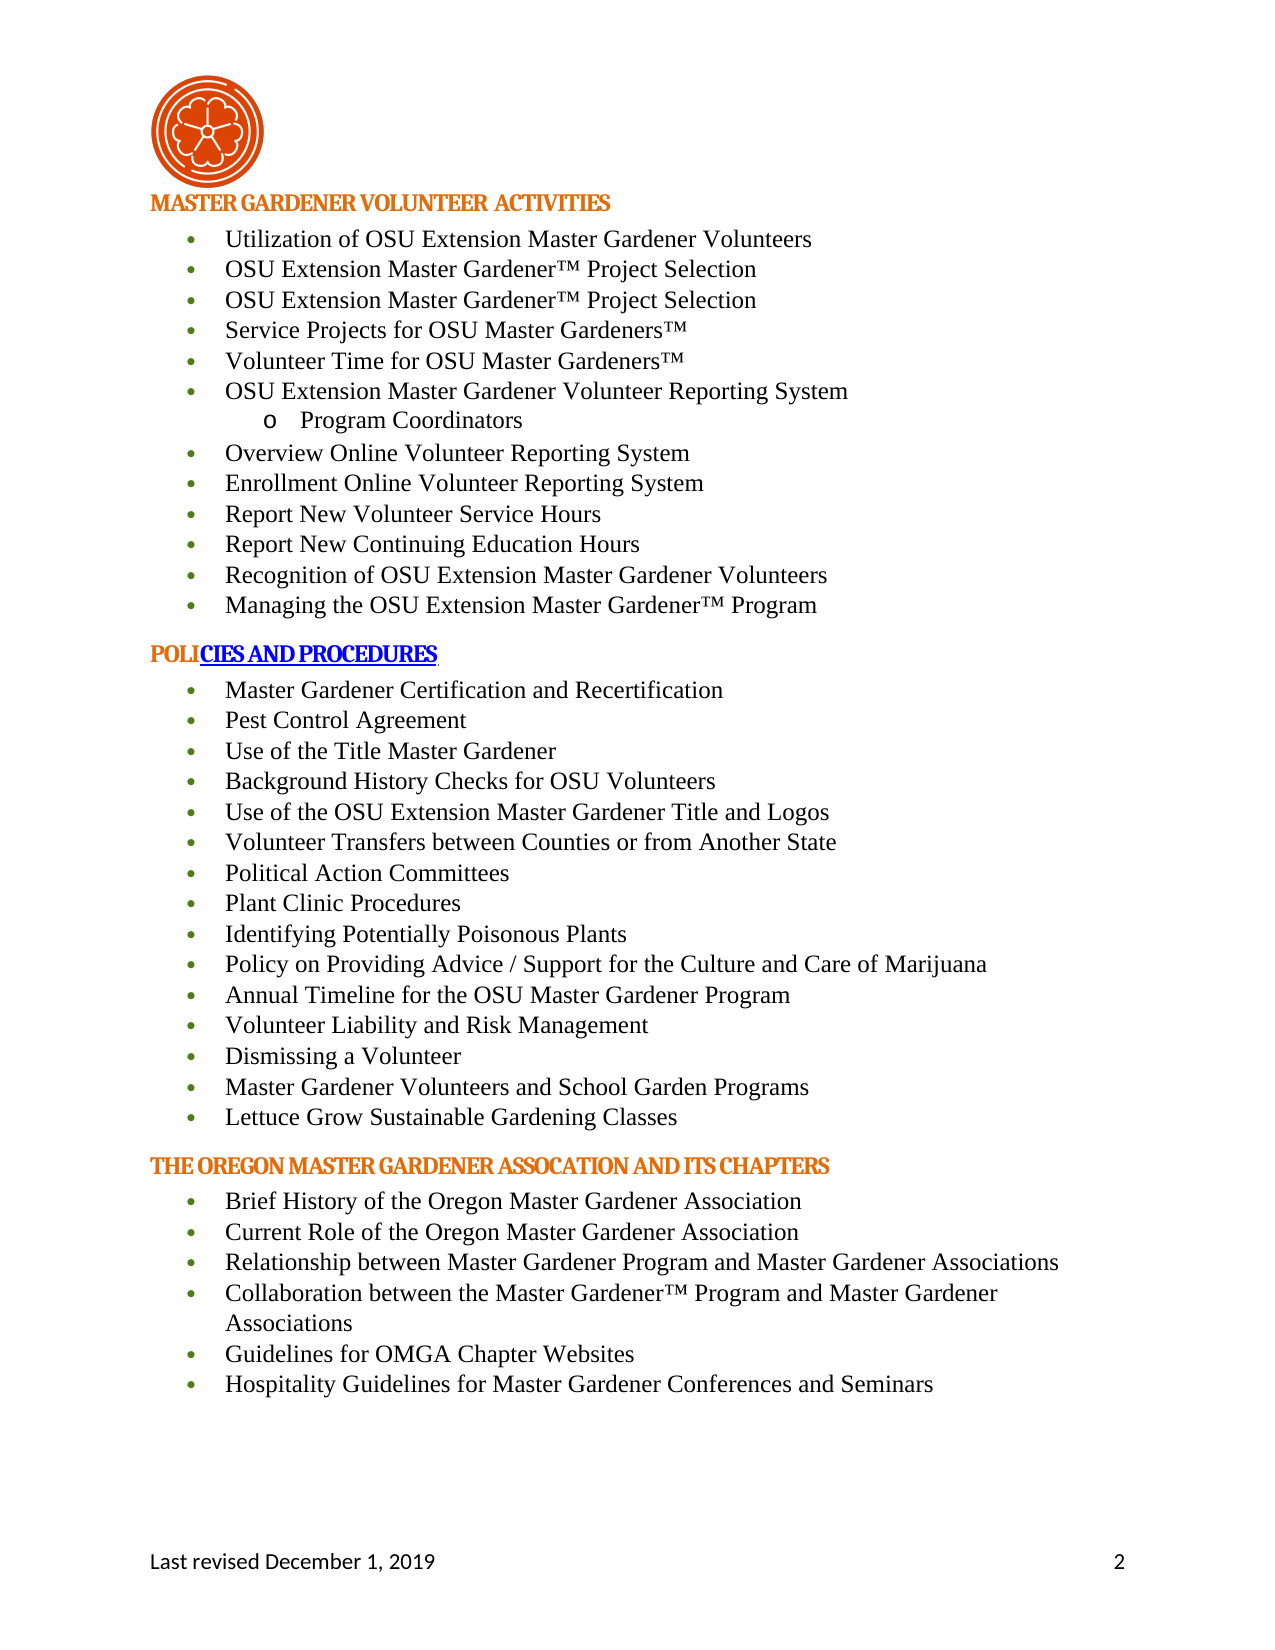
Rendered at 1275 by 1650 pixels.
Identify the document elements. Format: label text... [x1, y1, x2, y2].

list OSU Extension Master Gardener™ Project Selection [187, 283, 1125, 314]
list Master Gardener Certification and Recertification [187, 673, 1125, 703]
list Report New Volunteer Service Hours [187, 497, 1125, 528]
list Volunteer Time for OSU Master Gardeners™ [187, 344, 1125, 375]
list Use of the Title Master Gardener [187, 734, 1125, 764]
list Recognition of OSU Extension Master Gardener Volunteers [187, 558, 1125, 589]
list Lettuce Grow Sustainable Gardening Classes [187, 1100, 1125, 1131]
subtitle MASTER GARDENER VOLUNTEER ACTIVITIES [150, 189, 1125, 218]
subtitle THE OREGON MASTER GARDENER ASSOCATION AND ITS CHAPTERS [150, 1152, 1125, 1180]
list Enrollment Online Volunteer Reporting System [187, 467, 1125, 497]
list Service Projects for OSU Master Gardeners™ [187, 314, 1125, 344]
list Utilization of OSU Extension Master Gardener Volunteers [187, 222, 1125, 253]
list Overview Online Volunteer Reporting System [187, 436, 1125, 467]
list Collaboration between the Master Gardener™ Program and Master Gardener Associations [187, 1276, 1125, 1337]
list Pest Control Agreement [187, 703, 1125, 734]
list Master Gardener Volunteers and School Garden Programs [187, 1070, 1125, 1100]
list Program Coordinators [262, 405, 1125, 436]
list Policy on Providing Advice / Support for the Culture and Care of Marijuana [187, 948, 1125, 978]
list Plant Clinic Procedures [187, 887, 1125, 917]
list Background History Checks for OSU Volunteers [187, 764, 1125, 795]
list Guidelines for OMGA Chapter Websites [187, 1337, 1125, 1368]
list OSU Extension Master Gardener™ Project Selection [187, 253, 1125, 283]
list Political Action Committees [187, 856, 1125, 887]
list Identifying Potentially Poisonous Plants [187, 917, 1125, 948]
list Relationship between Master Gardener Program and Master Gardener Associations [187, 1246, 1125, 1276]
list Volunteer Transfers between Counties or from Another State [187, 826, 1125, 856]
list Current Role of the Oregon Master Gardener Association [187, 1215, 1125, 1246]
list OSU Extension Master Gardener Volunteer Reporting System [187, 375, 1125, 405]
list Report New Continuing Education Hours [187, 528, 1125, 558]
subtitle POLICIES AND PROCEDURES [150, 640, 1125, 669]
list Volunteer Liability and Risk Management [187, 1009, 1125, 1039]
list Dismissing a Volunteer [187, 1039, 1125, 1070]
list Managing the OSU Extension Master Gardener™ Program [187, 589, 1125, 619]
list Annual Timeline for the OSU Master Gardener Program [187, 978, 1125, 1009]
picture [150, 75, 264, 189]
list Use of the OSU Extension Master Gardener Title and Logos [187, 795, 1125, 826]
list Hospitality Guidelines for Master Gardener Conferences and Seminars [187, 1368, 1125, 1398]
list Brief History of the Oregon Master Gardener Association [187, 1185, 1125, 1215]
